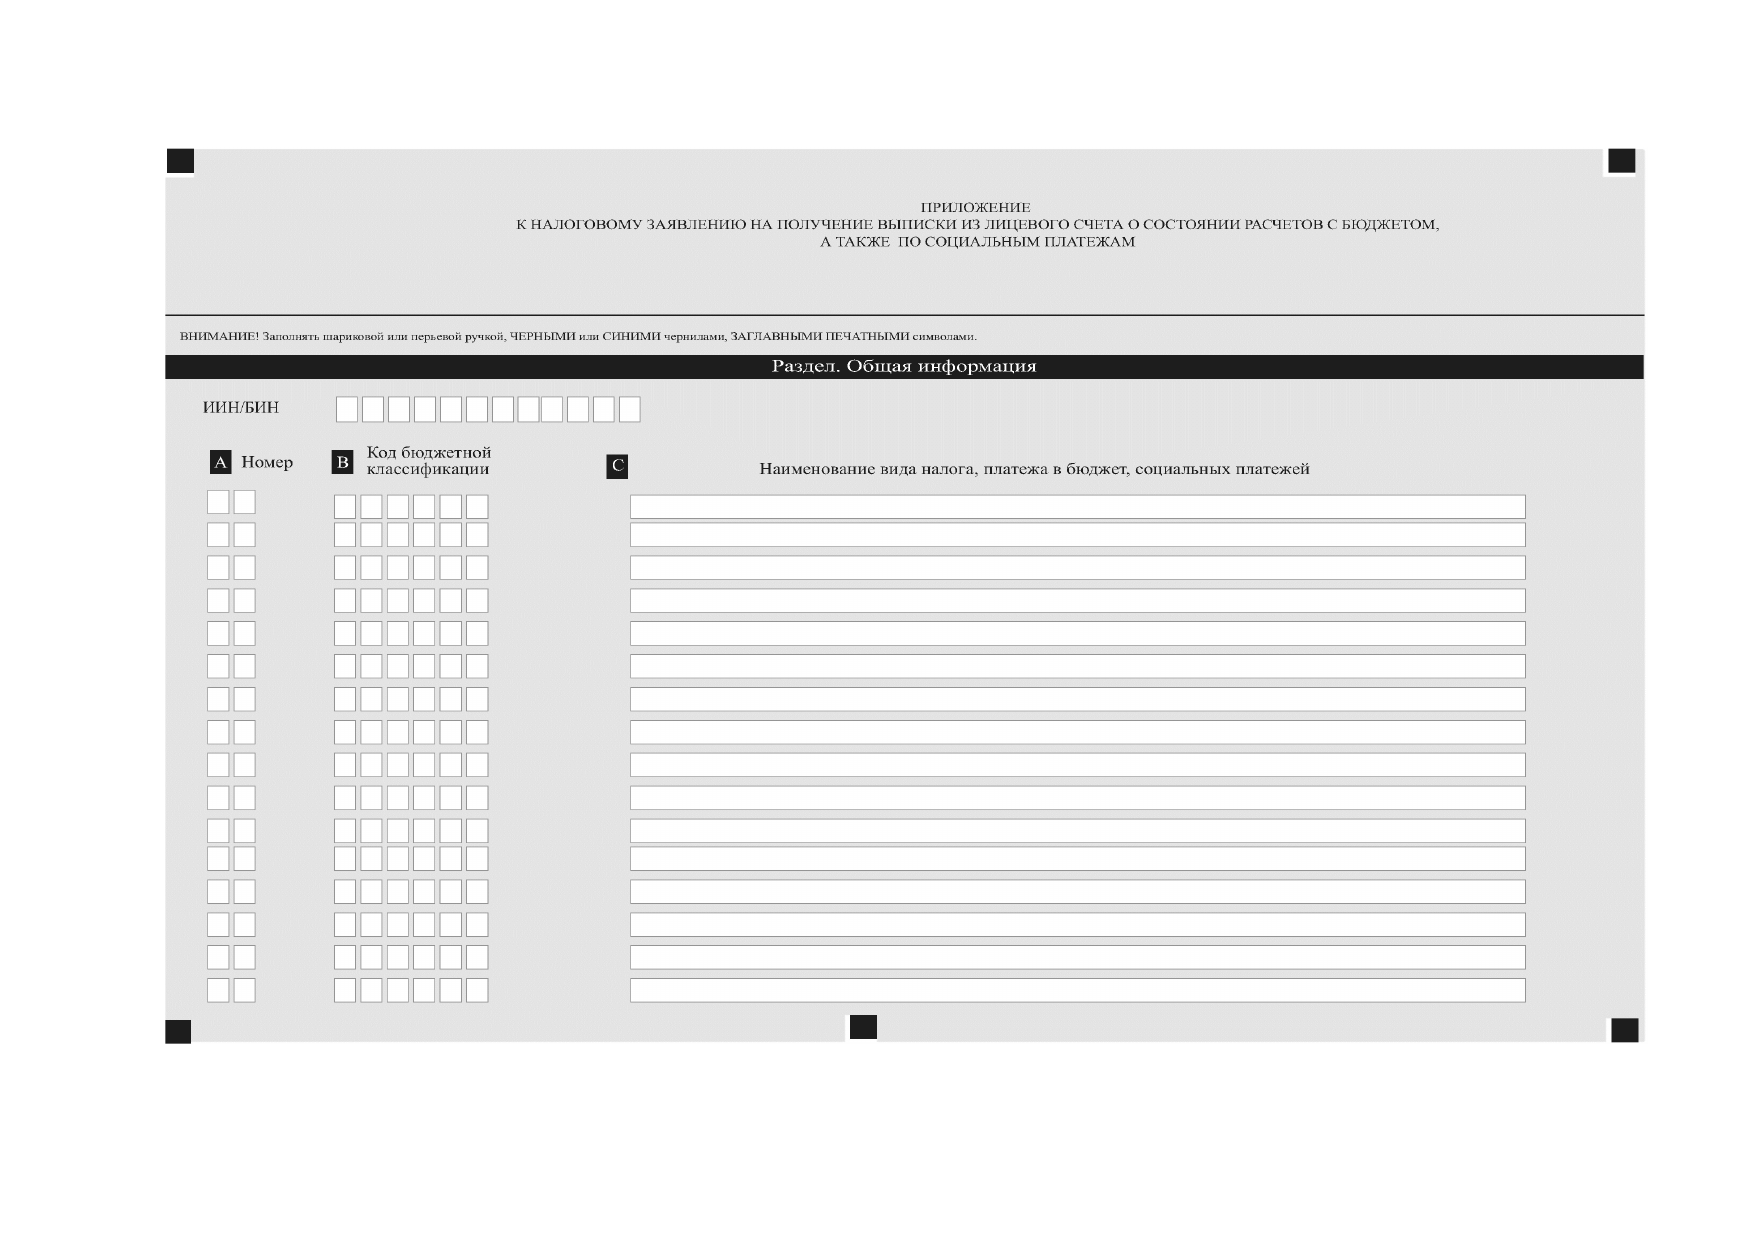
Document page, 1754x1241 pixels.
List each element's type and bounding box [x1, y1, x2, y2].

picture [165, 147, 1648, 1044]
